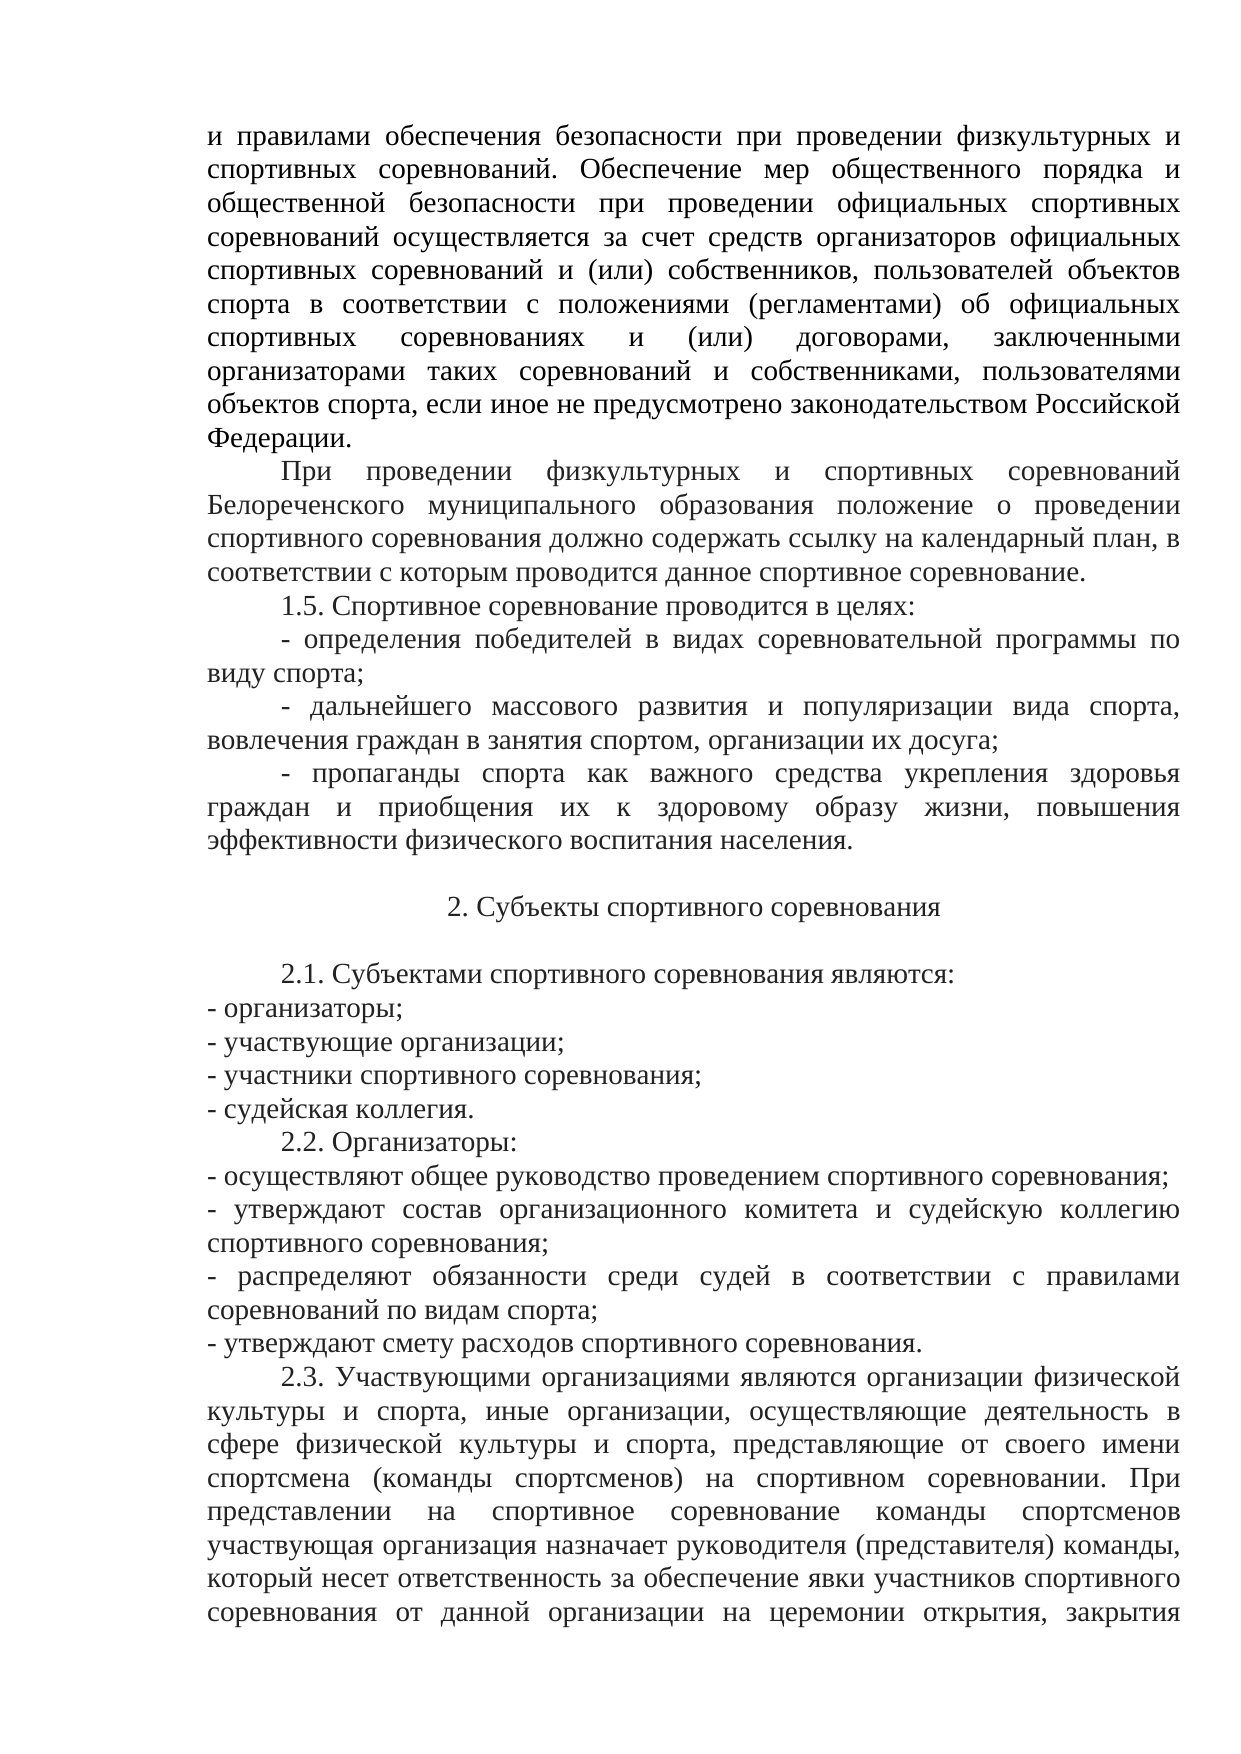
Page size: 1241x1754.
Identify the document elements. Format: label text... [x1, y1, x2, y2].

text 1.5. Спортивное соревнование проводится в целях: [207, 588, 1181, 621]
text - участвующие организации; [207, 1024, 1181, 1057]
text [207, 1359, 1181, 1627]
text - пропаганды спорта как важного средства укрепления здоровья граждан и приобщения их к здоровому образу жизни, повышения эффективности физического воспитания населения. [207, 755, 1181, 856]
text 2.2. Организаторы: [207, 1124, 1181, 1158]
text 2. Субъекты спортивного соревнования [207, 889, 1181, 923]
text - осуществляют общее руководство проведением спортивного соревнования; [207, 1158, 1181, 1191]
text - распределяют обязанности среди судей в соответствии с правилами соревнований по видам спорта; [207, 1258, 1181, 1326]
text - судейская коллегия. [207, 1091, 1181, 1124]
text - утверждают смету расходов спортивного соревнования. [207, 1326, 1181, 1359]
text - участники спортивного соревнования; [207, 1057, 1181, 1091]
text - организаторы; [207, 990, 1181, 1024]
text - дальнейшего массового развития и популяризации вида спорта, вовлечения граждан в занятия спортом, организации их досуга; [207, 688, 1181, 755]
text - утверждают состав организационного комитета и судейскую коллегию спортивного соревнования; [207, 1191, 1181, 1258]
text - определения победителей в видах соревновательной программы по виду спорта; [207, 621, 1181, 688]
text 2.1. Субъектами спортивного соревнования являются: [207, 957, 1181, 990]
text При проведении физкультурных и спортивных соревнований Белореченского муниципального образования положение о проведении спортивного соревнования должно содержать ссылку на календарный план, в соответствии с которым проводится данное спортивное соревнование. [207, 453, 1181, 588]
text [207, 118, 1181, 453]
